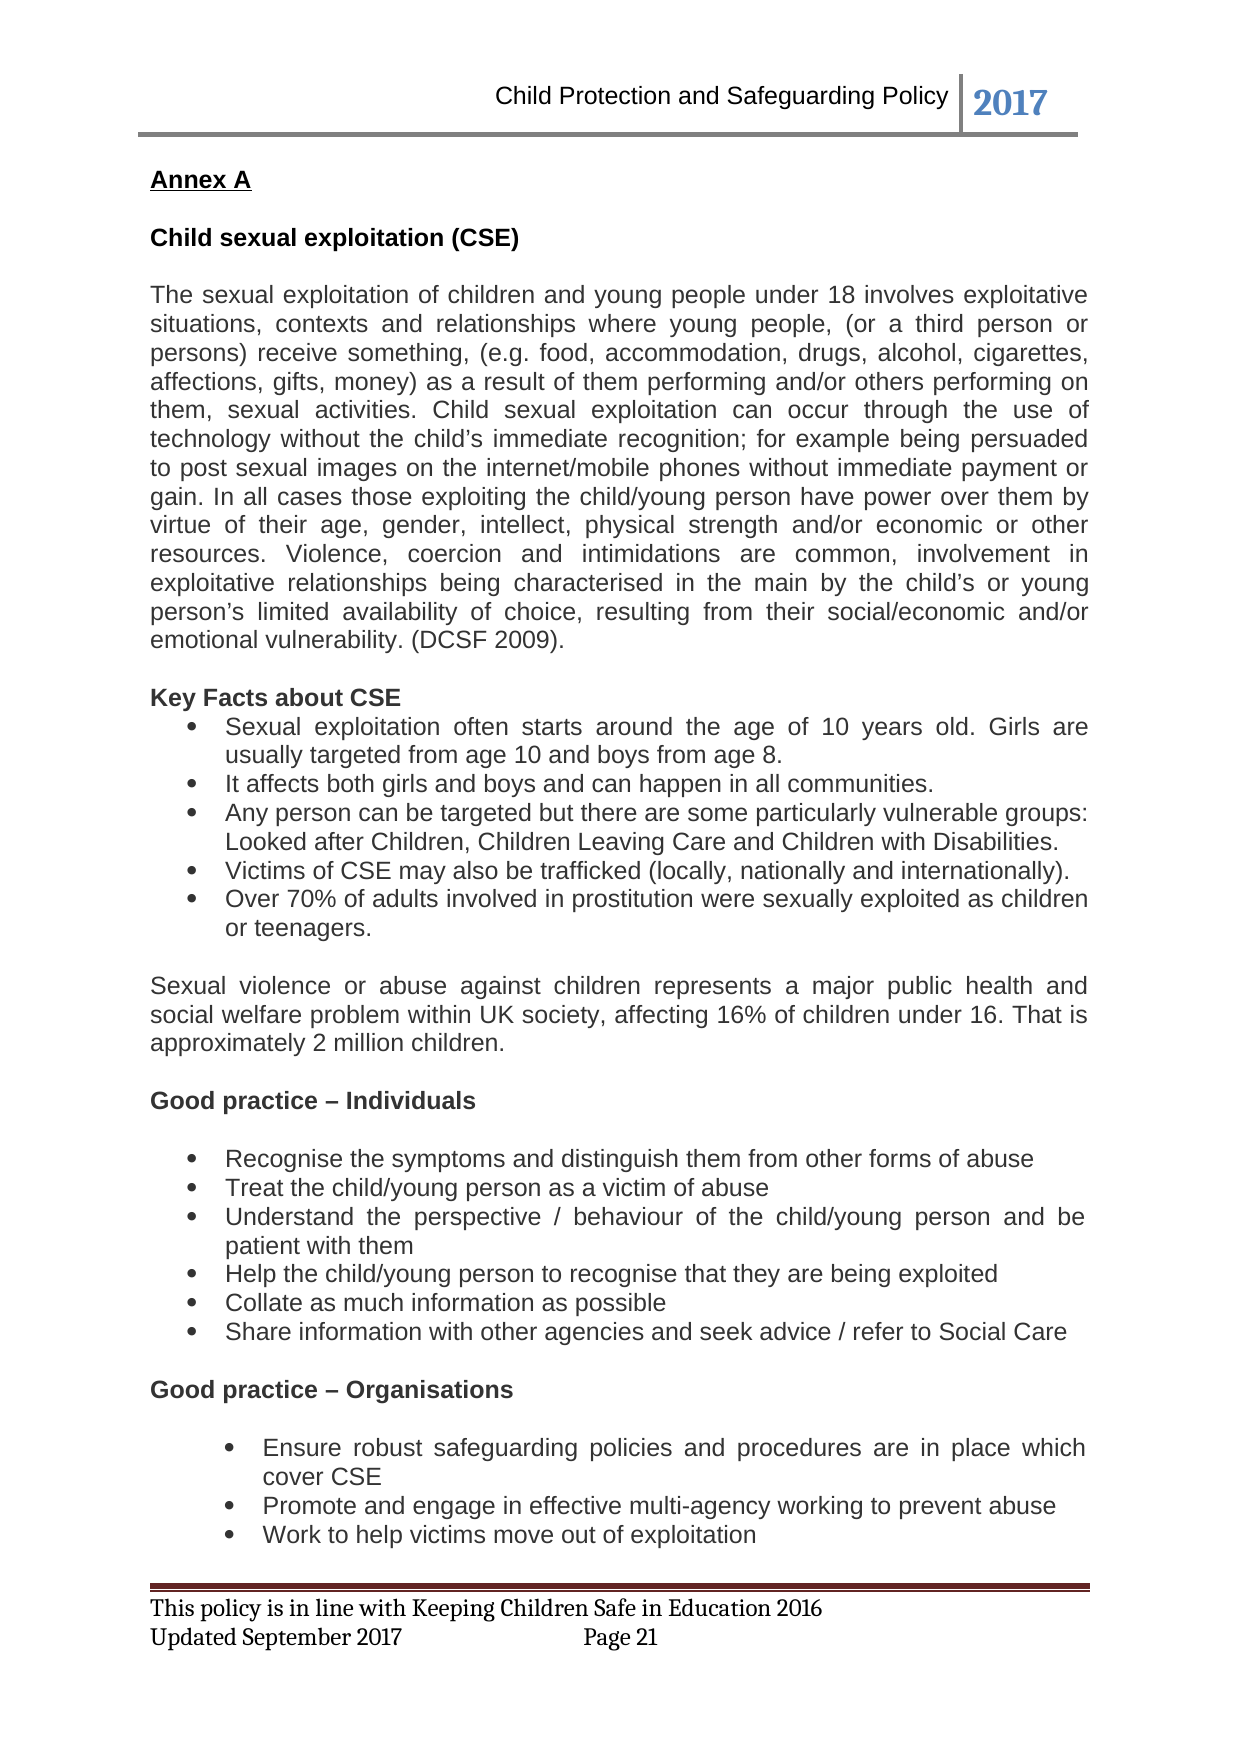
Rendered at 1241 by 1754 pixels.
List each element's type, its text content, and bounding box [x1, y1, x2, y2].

list Treat the child/young person as a victim of abuse [187, 1173, 1087, 1202]
list Collate as much information as possible [187, 1288, 1087, 1317]
text Annex A [150, 165, 1090, 194]
list Work to help victims move out of exploitation [225, 1519, 1087, 1548]
list Victims of CSE may also be trafficked (locally, nationally and internationally). [187, 856, 1090, 884]
text Good practice – Organisations [150, 1375, 1087, 1404]
text Sexual violence or abuse against children represents a major public health and social welfare problem within UK society, affecting 16% of children under 16. That is approximately 2 million children. [150, 971, 1090, 1057]
list Recognise the symptoms and distinguish them from other forms of abuse [187, 1144, 1087, 1173]
text Good practice – Individuals [150, 1086, 1087, 1115]
list It affects both girls and boys and can happen in all communities. [187, 769, 1090, 798]
list Sexual exploitation often starts around the age of 10 years old. Girls are usually targeted from age 10 and boys from age 8. [187, 712, 1090, 769]
text Child sexual exploitation (CSE) [150, 223, 1090, 252]
list Any person can be targeted but there are some particularly vulnerable groups: Looked after Children, Children Leaving Care and Children with Disabilities. [187, 798, 1090, 856]
list Over 70% of adults involved in prostitution were sexually exploited as children or teenagers. [187, 884, 1090, 942]
text Key Facts about CSE [150, 683, 1090, 712]
list Understand the perspective / behaviour of the child/young person and be patient with them [187, 1202, 1087, 1259]
list Share information with other agencies and seek advice / refer to Social Care [187, 1317, 1087, 1346]
list Promote and engage in effective multi-agency working to prevent abuse [225, 1491, 1087, 1519]
list Ensure robust safeguarding policies and procedures are in place which cover CSE [225, 1433, 1087, 1491]
text The sexual exploitation of children and young people under 18 involves exploitative situations, contexts and relationships where young people, (or a third person or persons) receive something, (e.g. food, accommodation, drugs, alcohol, cigarettes, affections, gifts, money) as a result of them performing and/or others performing on them, sexual activities. Child sexual exploitation can occur through the use of technology without the child’s immediate recognition; for example being persuaded to post sexual images on the internet/mobile phones without immediate payment or gain. In all cases those exploiting the child/young person have power over them by virtue of their age, gender, intellect, physical strength and/or economic or other resources. Violence, coercion and intimidations are common, involvement in exploitative relationships being characterised in the main by the child’s or young person’s limited availability of choice, resulting from their social/economic and/or emotional vulnerability. (DCSF 2009). [150, 252, 1090, 654]
list Help the child/young person to recognise that they are being exploited [187, 1259, 1087, 1288]
